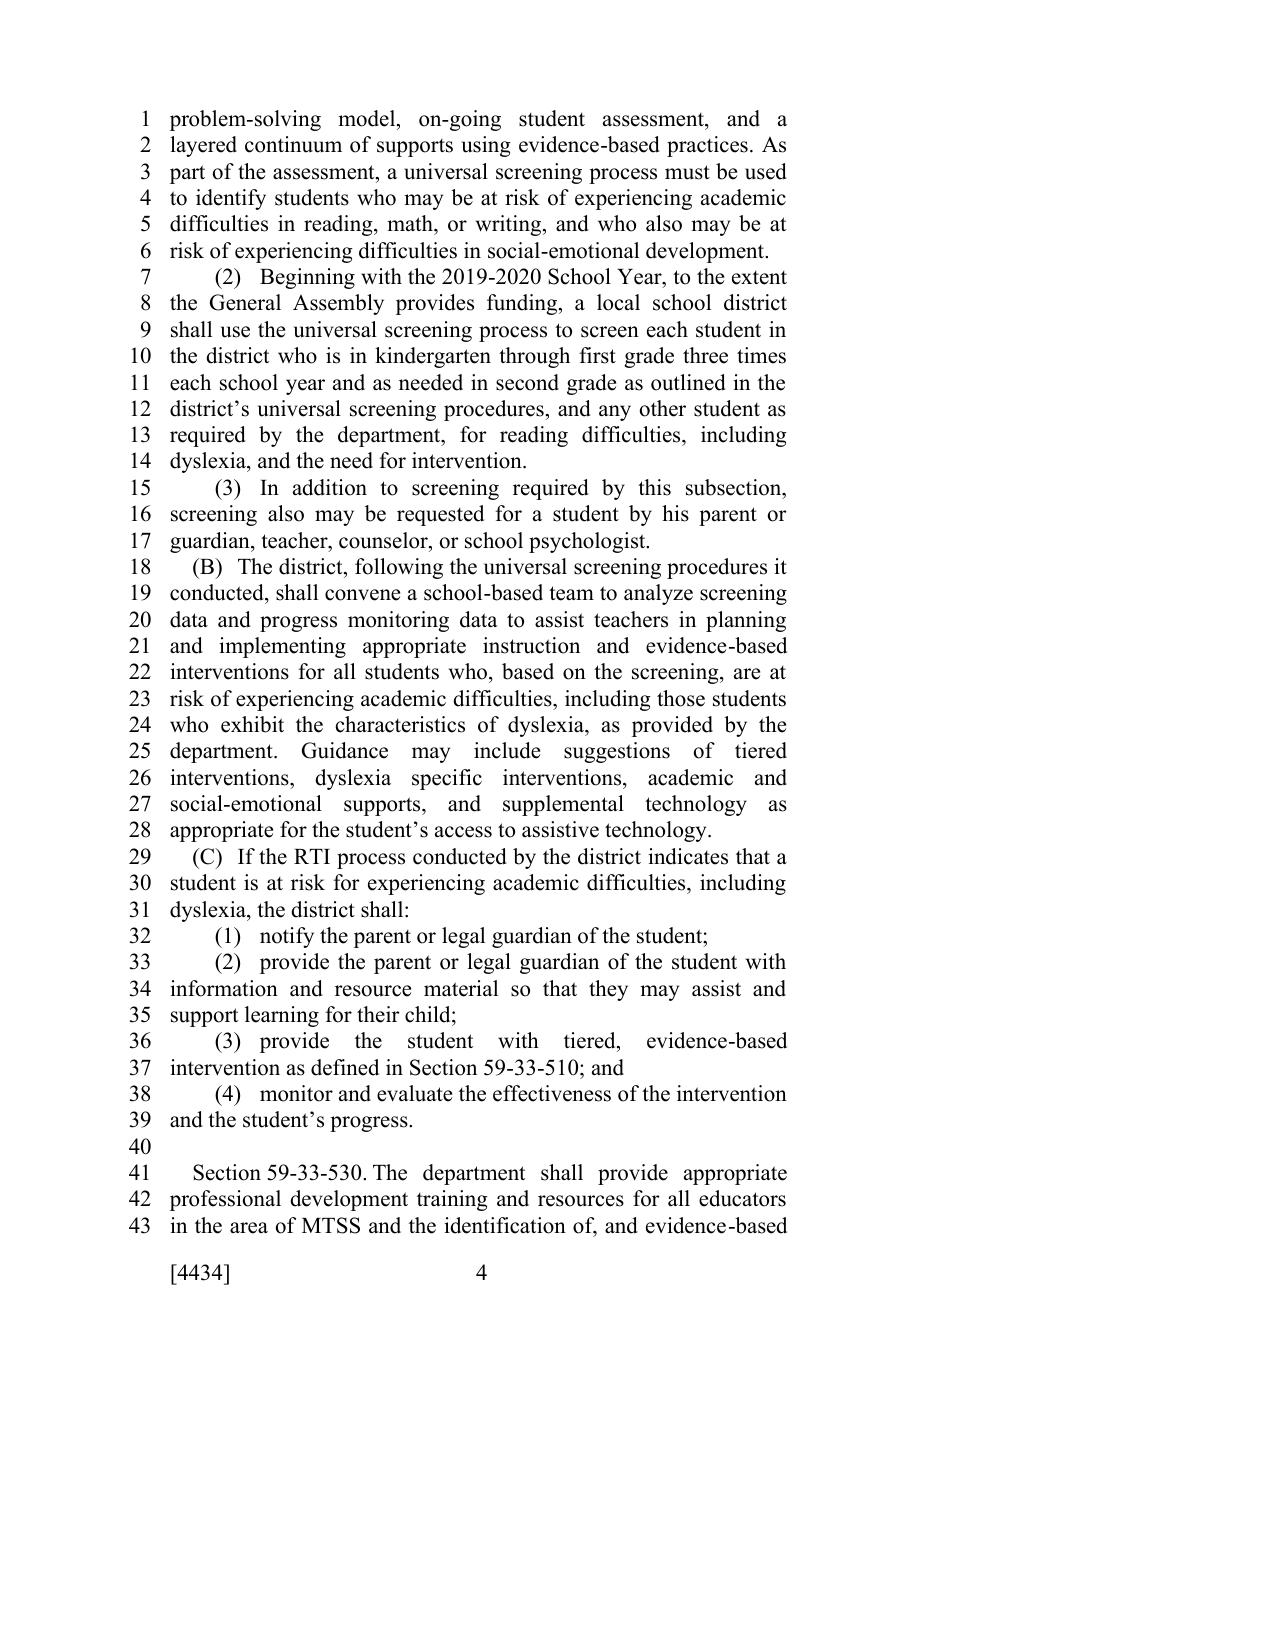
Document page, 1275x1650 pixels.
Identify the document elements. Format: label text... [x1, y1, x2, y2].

text (4) monitor and evaluate the effectiveness of the intervention and the student’s progress. [169, 1080, 787, 1133]
text (3) provide the student with tiered, evidence-based intervention as defined in Section 59-33-510; and [169, 1027, 787, 1080]
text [169, 105, 787, 263]
text (2) provide the parent or legal guardian of the student with information and resource material so that they may assist and support learning for their child; [169, 948, 787, 1027]
text (B) The district, following the universal screening procedures it conducted, shall convene a school-based team to analyze screening data and progress monitoring data to assist teachers in planning and implementing appropriate instruction and evidence-based interventions for all students who, based on the screening, are at risk of experiencing academic difficulties, including those students who exhibit the characteristics of dyslexia, as provided by the department. Guidance may include suggestions of tiered interventions, dyslexia specific interventions, academic and social-emotional supports, and supplemental technology as appropriate for the student’s access to assistive technology. [169, 553, 787, 843]
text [169, 1159, 787, 1238]
text (2) Beginning with the 2019-2020 School Year, to the extent the General Assembly provides funding, a local school district shall use the universal screening process to screen each student in the district who is in kindergarten through first grade three times each school year and as needed in second grade as outlined in the district’s universal screening procedures, and any other student as required by the department, for reading difficulties, including dyslexia, and the need for intervention. [169, 263, 787, 474]
text (C) If the RTI process conducted by the district indicates that a student is at risk for experiencing academic difficulties, including dyslexia, the district shall: [169, 843, 787, 922]
text (3) In addition to screening required by this subsection, screening also may be requested for a student by his parent or guardian, teacher, counselor, or school psychologist. [169, 474, 787, 553]
text (1) notify the parent or legal guardian of the student; [169, 922, 787, 948]
